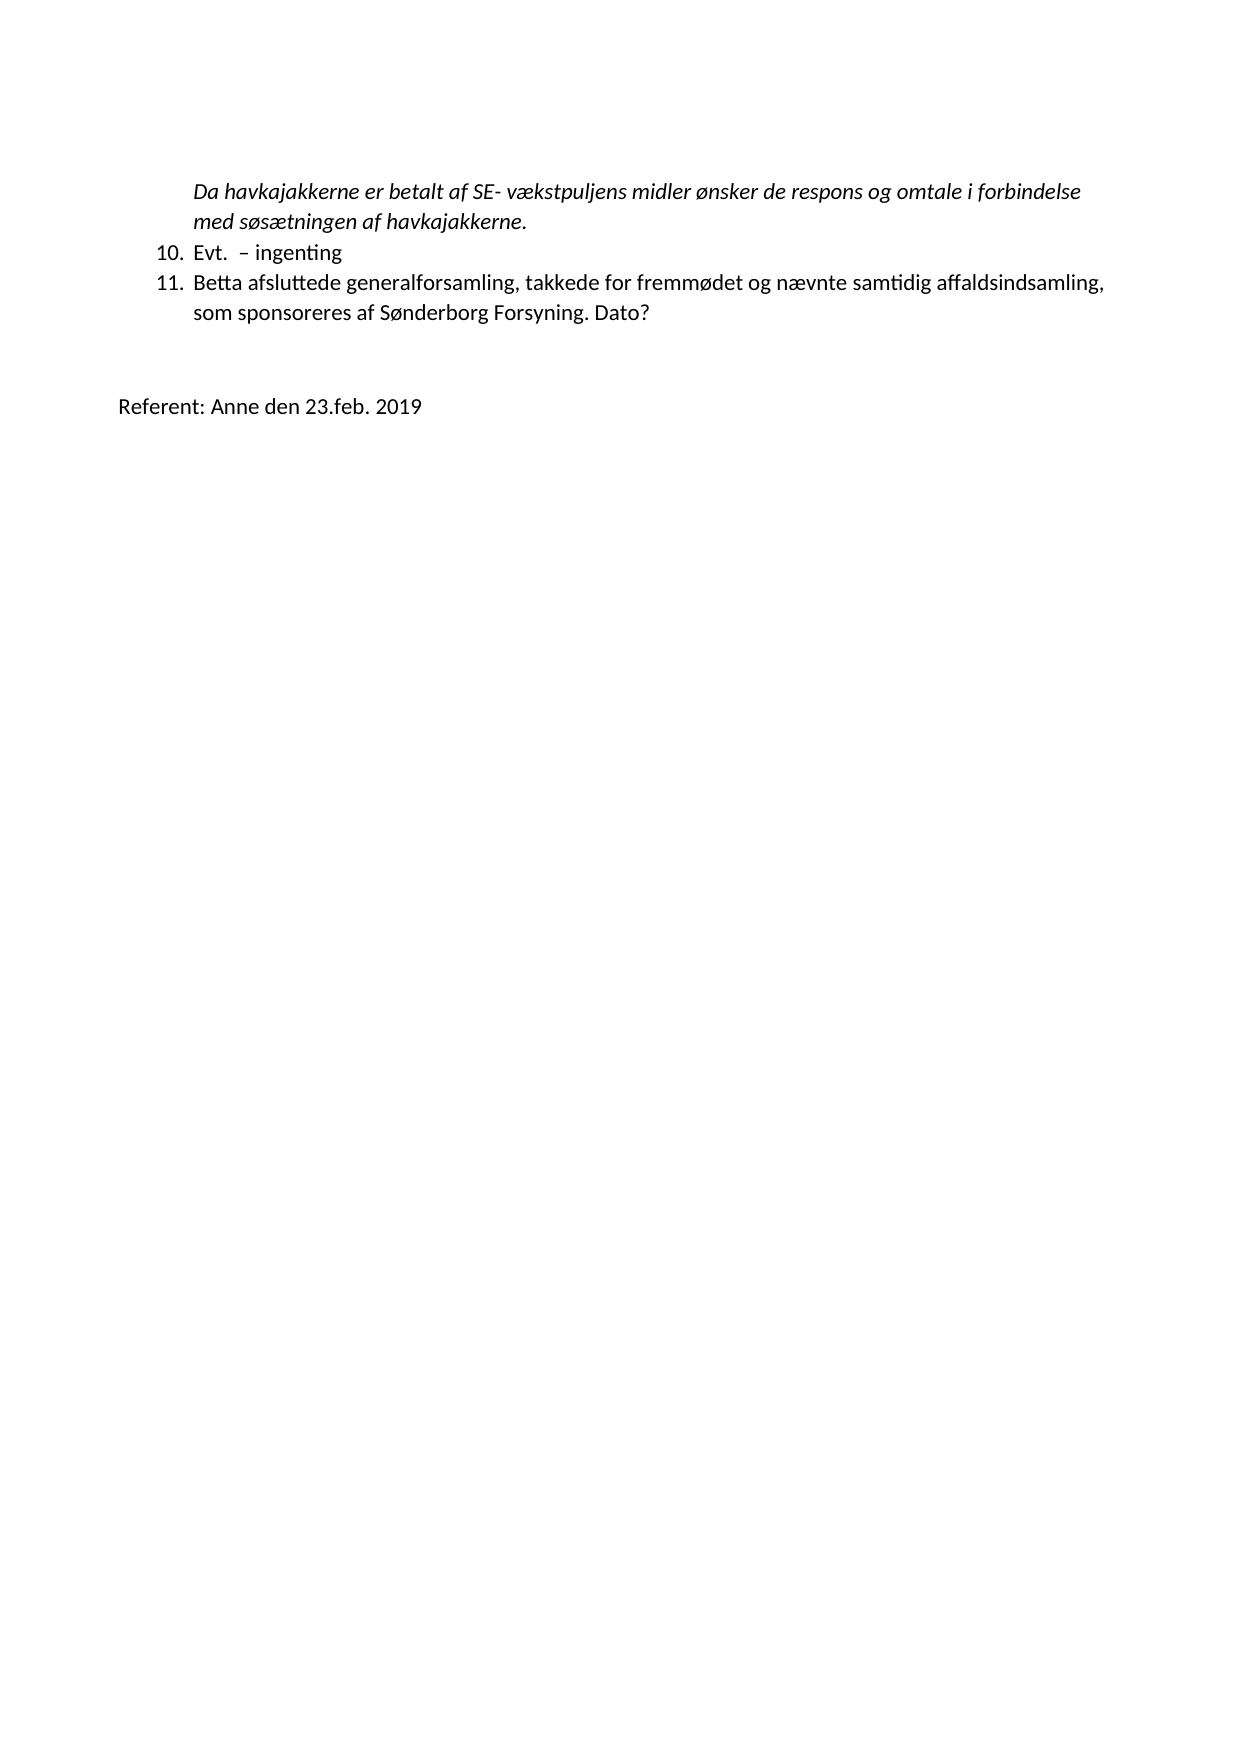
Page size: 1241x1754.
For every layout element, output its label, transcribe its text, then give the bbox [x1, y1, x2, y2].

list Betta afsluttede generalforsamling, takkede for fremmødet og nævnte samtidig affaldsindsamling, som sponsoreres af Sønderborg Forsyning. Dato? [156, 268, 1122, 326]
text Referent: Anne den 23.feb. 2019 [118, 392, 1122, 420]
list Da havkajakkerne er betalt af SE- vækstpuljens midler ønsker de respons og omtale i forbindelse med søsætningen af havkajakkerne. [193, 177, 1122, 235]
list Evt. – ingenting [156, 238, 1122, 266]
